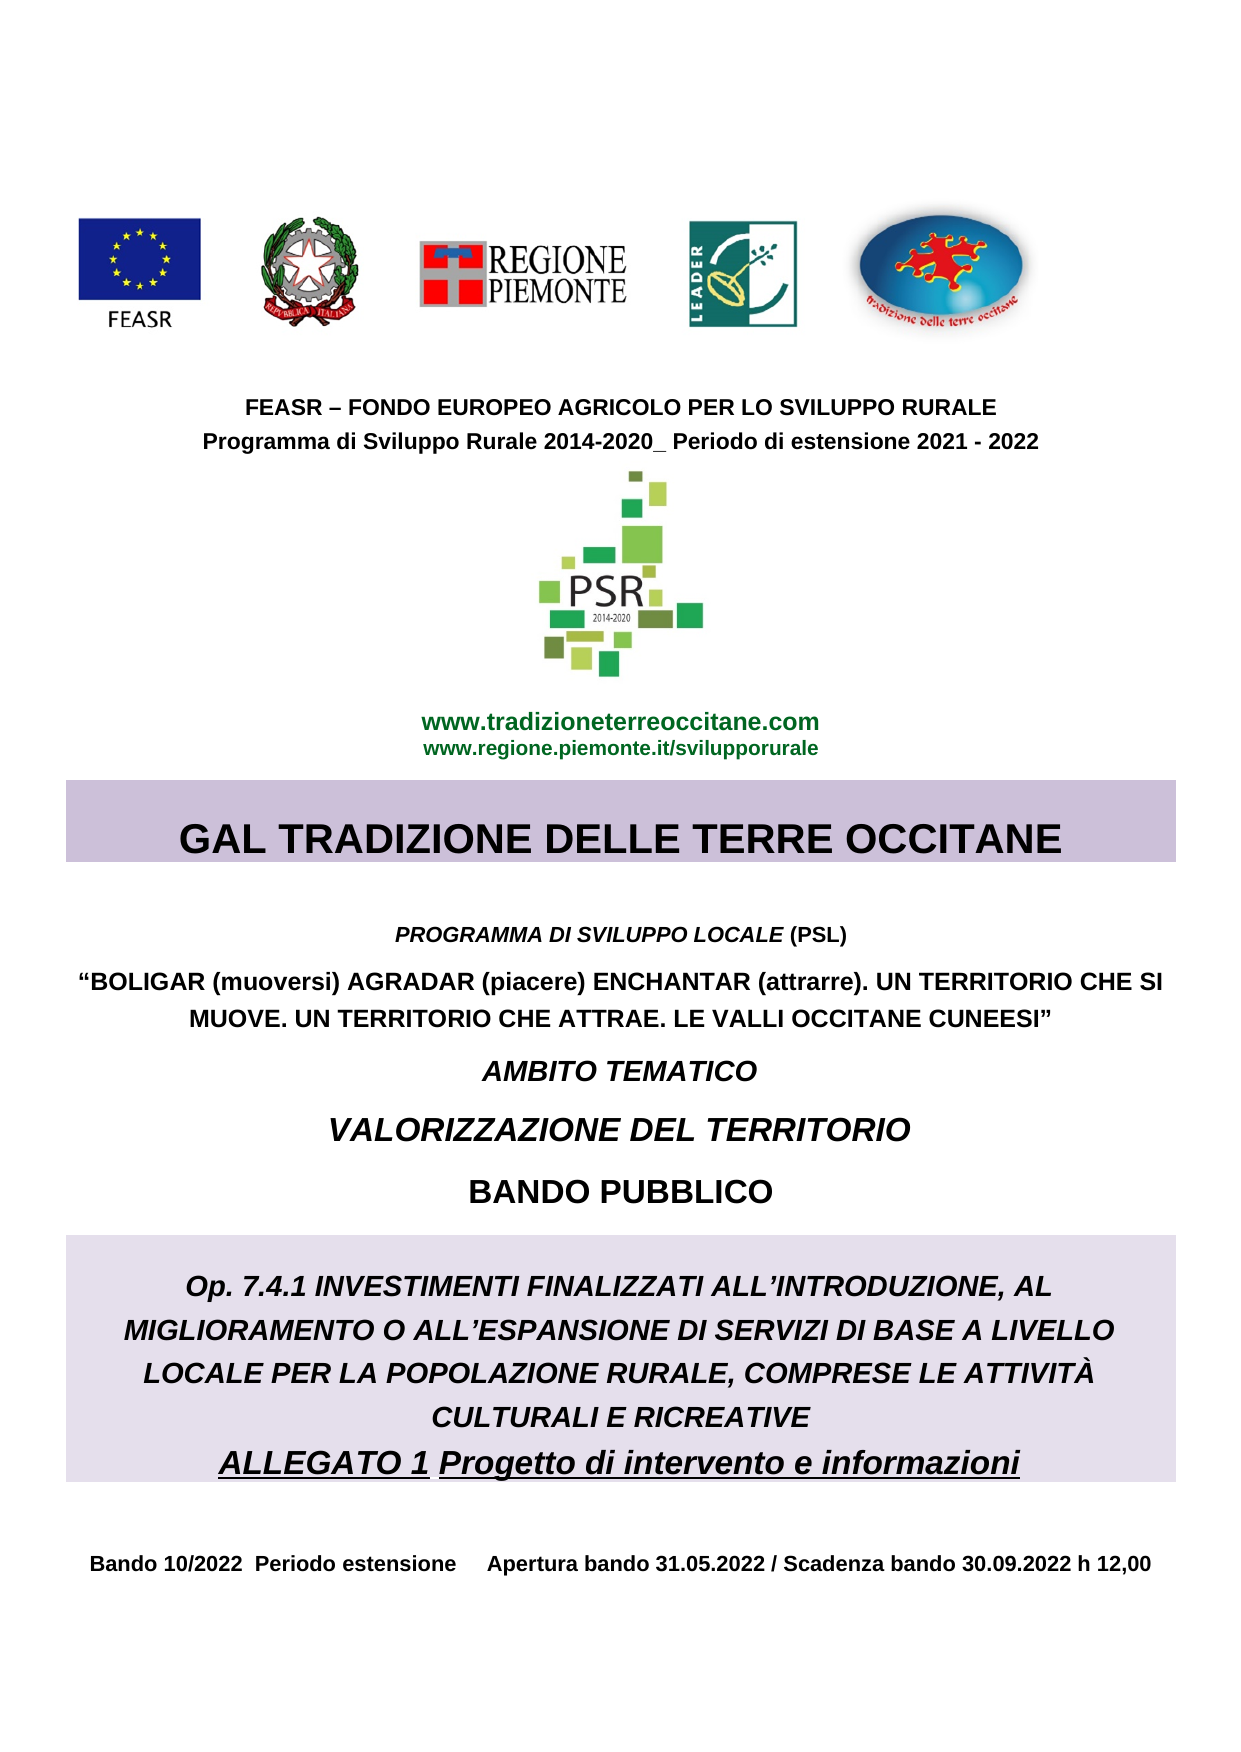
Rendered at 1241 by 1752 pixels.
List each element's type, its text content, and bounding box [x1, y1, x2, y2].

table_header [59, 148, 1183, 393]
picture [520, 461, 721, 687]
table_cell FEASR – FONDO EUROPEO AGRICOLO PER LO SVILUPPO RURALE Programma di Sviluppo Rurale 2014-2020_ Periodo di estensione 2021 - 2022 [59, 394, 1183, 462]
table_cell www.tradizioneterreoccitane.com www.regione.piemonte.it/svilupporurale [59, 462, 1183, 780]
table_cell GAL TRADIZIONE DELLE TERRE OCCITANE PROGRAMMA DI SVILUPPO LOCALE (PSL) “BOLIGAR (muoversi) AGRADAR (piacere) ENCHANTAR (attrarre). UN TERRITORIO CHE SI MUOVE. UN TERRITORIO CHE ATTRAE. LE VALLI OCCITANE CUNEESI” AMBITO TEMATICO VALORIZZAZIONE DEL TERRITORIO BANDO PUBBLICO Op. 7.4.1 INVESTIMENTI FINALIZZATI ALL’INTRODUZIONE, AL MIGLIORAMENTO O ALL’ESPANSIONE DI SERVIZI DI BASE A LIVELLO LOCALE PER LA POPOLAZIONE RURALE, COMPRESE LE ATTIVITÀ CULTURALI E RICREATIVE ALLEGATO 1 Progetto di intervento e informazioni Bando 10/2022 Periodo estensione Apertura bando 31.05.2022 / Scadenza bando 30.09.2022 h 12,00 [59, 780, 1183, 1584]
picture [76, 175, 1047, 367]
